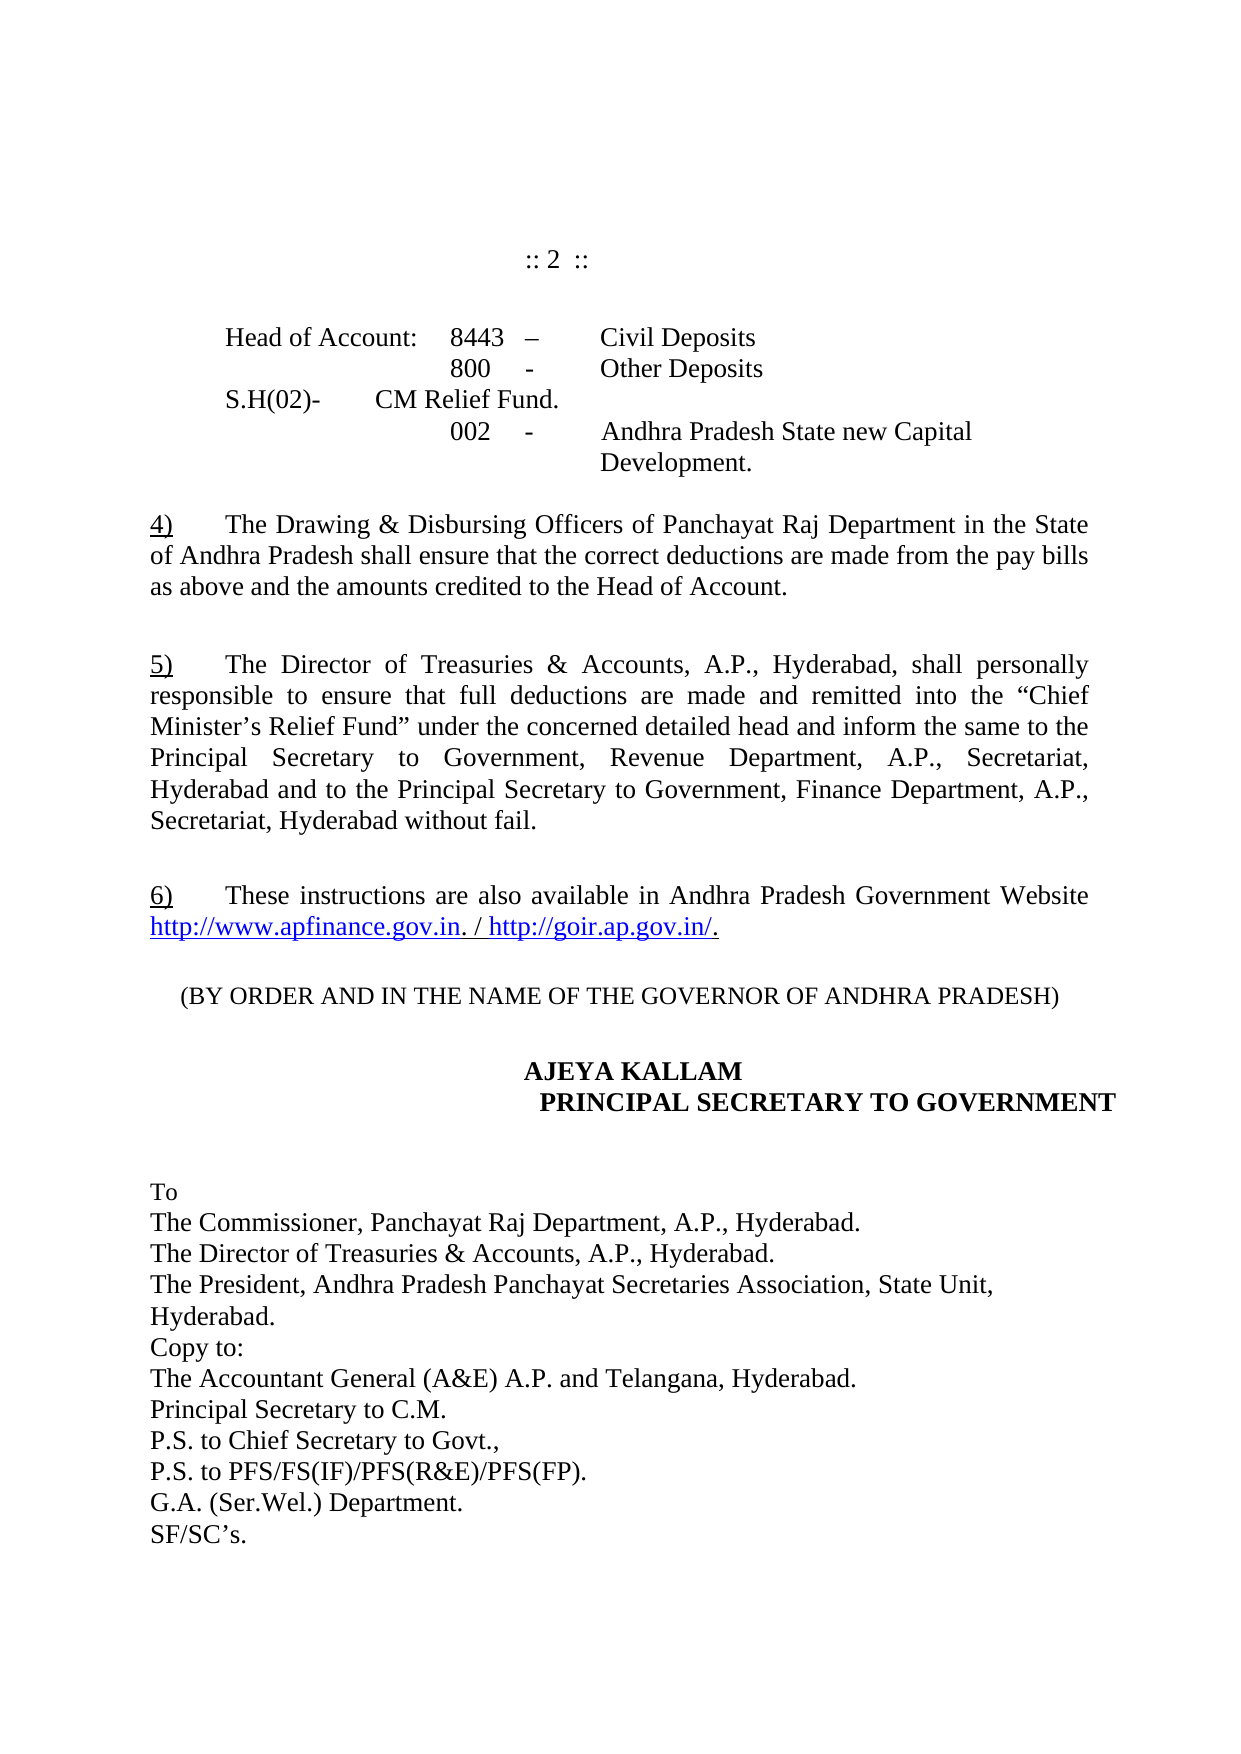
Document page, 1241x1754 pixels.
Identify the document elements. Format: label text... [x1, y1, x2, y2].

text The President, Andhra Pradesh Panchayat Secretaries Association, State Unit, Hyderabad. [150, 1268, 1090, 1331]
text The Commissioner, Panchayat Raj Department, A.P., Hyderabad. [150, 1206, 1090, 1237]
text 5) The Director of Treasuries & Accounts, A.P., Hyderabad, shall personally responsible to ensure that full deductions are made and remitted into the “Chief Minister’s Relief Fund” under the concerned detailed head and inform the same to the Principal Secretary to Government, Revenue Department, A.P., Secretariat, Hyderabad and to the Principal Secretary to Government, Finance Department, A.P., Secretariat, Hyderabad without fail. [150, 648, 1090, 835]
text Principal Secretary to C.M. [150, 1393, 1090, 1424]
text SF/SC’s. [150, 1518, 1090, 1549]
text AJEYA KALLAM [150, 1055, 1116, 1086]
text To [150, 1177, 1090, 1206]
text Copy to: [150, 1331, 1090, 1362]
text P.S. to PFS/FS(IF)/PFS(R&E)/PFS(FP). [150, 1455, 1090, 1487]
list S.H(02)- CM Relief Fund. [225, 383, 1090, 414]
text :: 2 :: [150, 243, 1090, 274]
text 4) The Drawing & Disbursing Officers of Panchayat Raj Department in the State of Andhra Pradesh shall ensure that the correct deductions are made from the pay bills as above and the amounts credited to the Head of Account. [150, 508, 1090, 601]
text The Director of Treasuries & Accounts, A.P., Hyderabad. [150, 1237, 1090, 1268]
text PRINCIPAL SECRETARY TO GOVERNMENT [150, 1086, 1116, 1118]
list 800 - Other Deposits [267, 352, 1090, 383]
text The Accountant General (A&E) A.P. and Telangana, Hyderabad. [150, 1362, 1090, 1393]
text Head of Account: 8443 – Civil Deposits [150, 321, 1090, 352]
text 6) These instructions are also available in Andhra Pradesh Government Website http://www.apfinance.gov.in. / http://goir.ap.gov.in/. [150, 879, 1090, 942]
text (BY ORDER AND IN THE NAME OF THE GOVERNOR OF ANDHRA PRADESH) [150, 981, 1090, 1010]
text P.S. to Chief Secretary to Govt., [150, 1424, 1090, 1455]
text 002 - Andhra Pradesh State new Capital [375, 414, 1090, 446]
text Development. [525, 446, 1090, 477]
text G.A. (Ser.Wel.) Department. [150, 1487, 1090, 1518]
